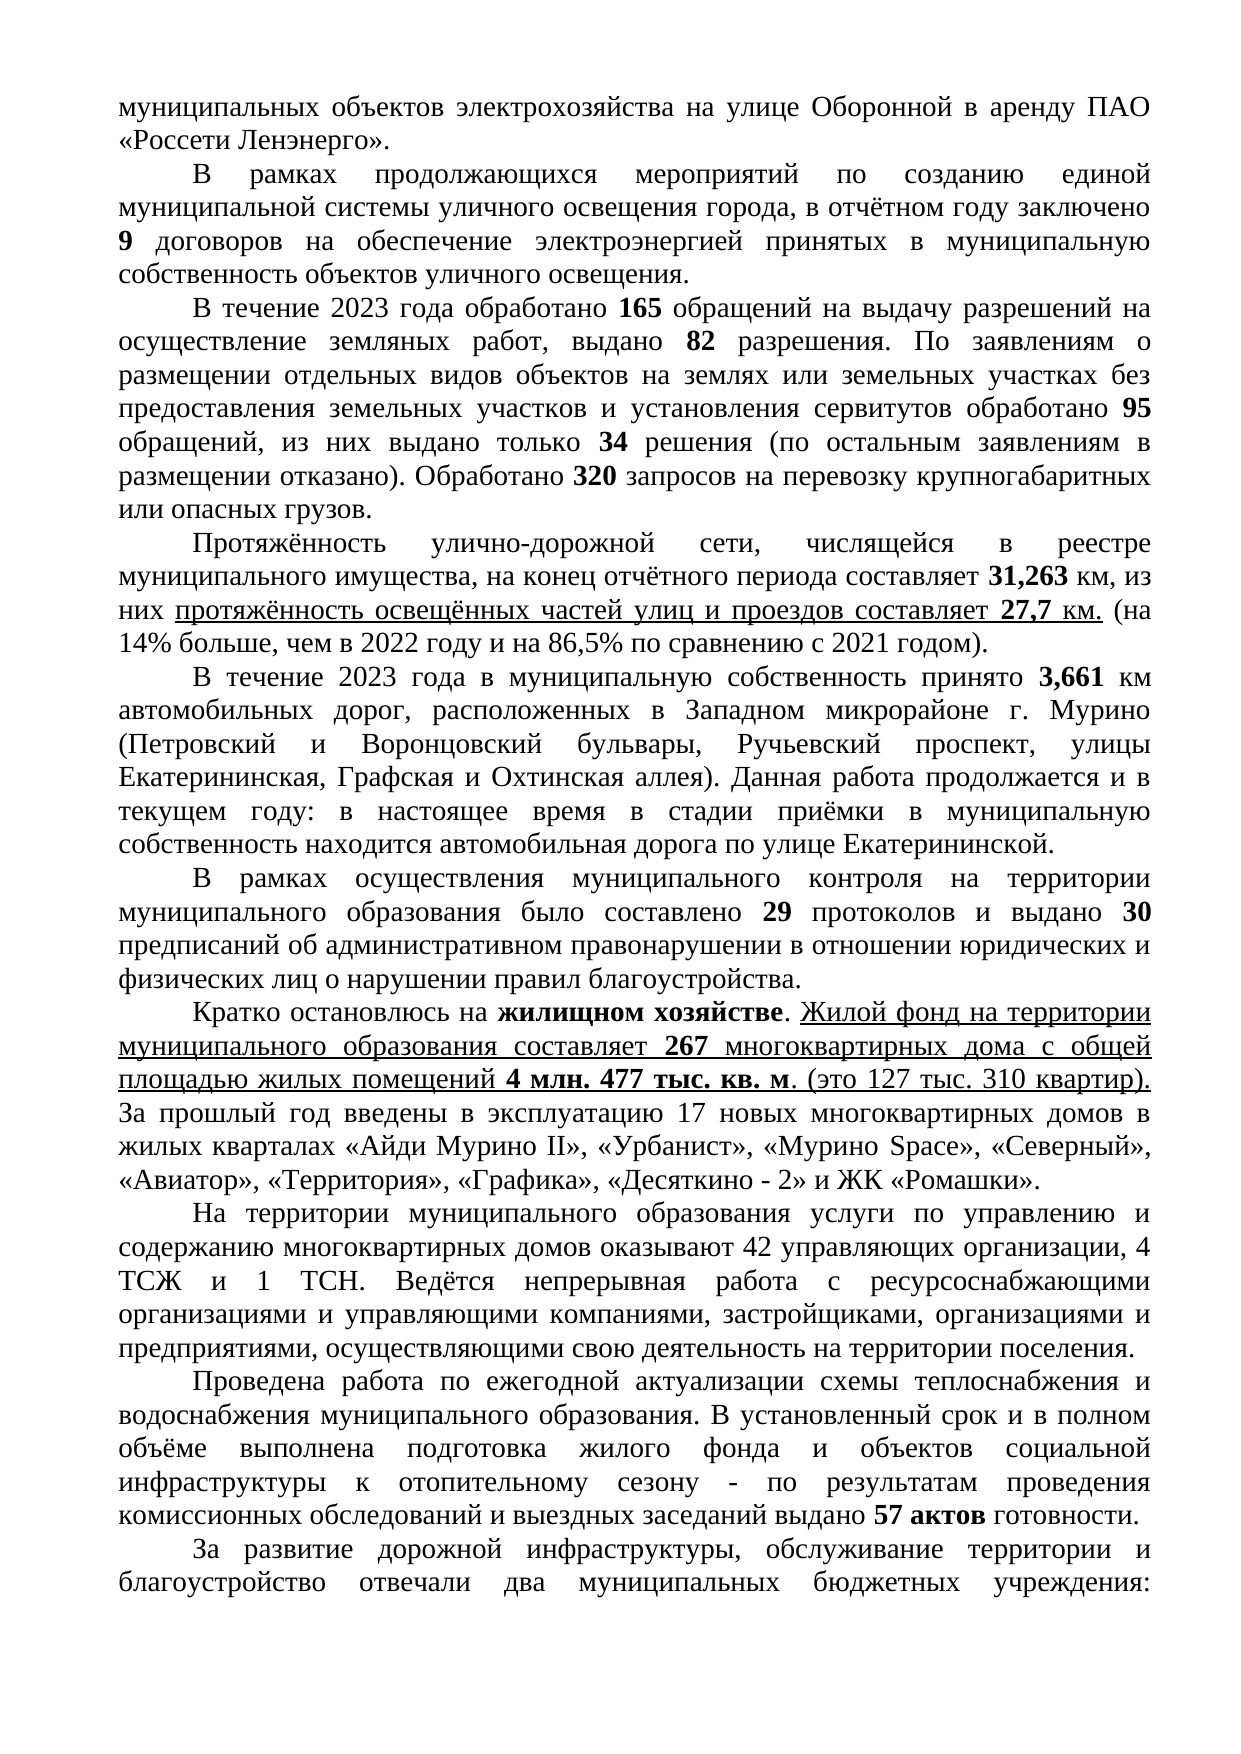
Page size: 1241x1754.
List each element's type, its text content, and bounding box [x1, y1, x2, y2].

text В течение 2023 года в муниципальную собственность принято 3,661 км автомобильных дорог, расположенных в Западном микрорайоне г. Мурино (Петровский и Воронцовский бульвары, Ручьевский проспект, улицы Екатерининская, Графская и Охтинская аллея). Данная работа продолжается и в текущем году: в настоящее время в стадии приёмки в муниципальную собственность находится автомобильная дорога по улице Екатерининской. [118, 659, 1152, 860]
text Кратко остановлюсь на жилищном хозяйстве. Жилой фонд на территории муниципального образования составляет 267 многоквартирных дома с общей площадью жилых помещений 4 млн. 477 тыс. кв. м. (это 127 тыс. 310 квартир). За прошлый год введены в эксплуатацию 17 новых многоквартирных домов в жилых кварталах «Айди Мурино II», «Урбанист», «Мурино Space», «Северный», «Авиатор», «Территория», «Графика», «Десяткино - 2» и ЖК «Ромашки». [118, 1059, 1152, 1196]
text В течение 2023 года обработано 165 обращений на выдачу разрешений на осуществление земляных работ, выдано 82 разрешения. По заявлениям о размещении отдельных видов объектов на землях или земельных участках без предоставления земельных участков и установления сервитутов обработано 95 обращений, из них выдано только 34 решения (по остальным заявлениям в размещении отказано). Обработано 320 запросов на перевозку крупногабаритных или опасных грузов. [118, 290, 1152, 525]
text Проведена работа по ежегодной актуализации схемы теплоснабжения и водоснабжения муниципального образования. В установленный срок и в полном объёме выполнена подготовка жилого фонда и объектов социальной инфраструктуры к отопительному сезону - по результатам проведения комиссионных обследований и выездных заседаний выдано 57 актов готовности. [118, 1363, 1152, 1531]
text Протяжённость улично-дорожной сети, числящейся в реестре муниципального имущества, на конец отчётного периода составляет 31,263 км, из них протяжённость освещённых частей улиц и проездов составляет 27,7 км. (на 14% больше, чем в 2022 году и на 86,5% по сравнению с 2021 годом). [118, 525, 1152, 659]
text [118, 1531, 1152, 1598]
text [118, 89, 1152, 156]
text На территории муниципального образования услуги по управлению и содержанию многоквартирных домов оказывают 42 управляющих организации, 4 ТСЖ и 1 ТСН. Ведётся непрерывная работа с ресурсоснабжающими организациями и управляющими компаниями, застройщиками, организациями и предприятиями, осуществляющими свою деятельность на территории поселения. [118, 1196, 1152, 1363]
text В рамках осуществления муниципального контроля на территории муниципального образования было составлено 29 протоколов и выдано 30 предписаний об административном правонарушении в отношении юридических и физических лиц о нарушении правил благоустройства. [118, 860, 1152, 994]
text Кратко остановлюсь на жилищном хозяйстве. Жилой фонд на территории муниципального образования составляет 267 многоквартирных дома с общей площадью жилых помещений 4 млн. 477 тыс. кв. м. (это 127 тыс. 310 квартир). За прошлый год введены в эксплуатацию 17 новых многоквартирных домов в жилых кварталах «Айди Мурино II», «Урбанист», «Мурино Space», «Северный», «Авиатор», «Территория», «Графика», «Десяткино - 2» и ЖК «Ромашки». [118, 994, 1152, 1057]
text В рамках продолжающихся мероприятий по созданию единой муниципальной системы уличного освещения города, в отчётном году заключено 9 договоров на обеспечение электроэнергией принятых в муниципальную собственность объектов уличного освещения. [118, 156, 1152, 290]
